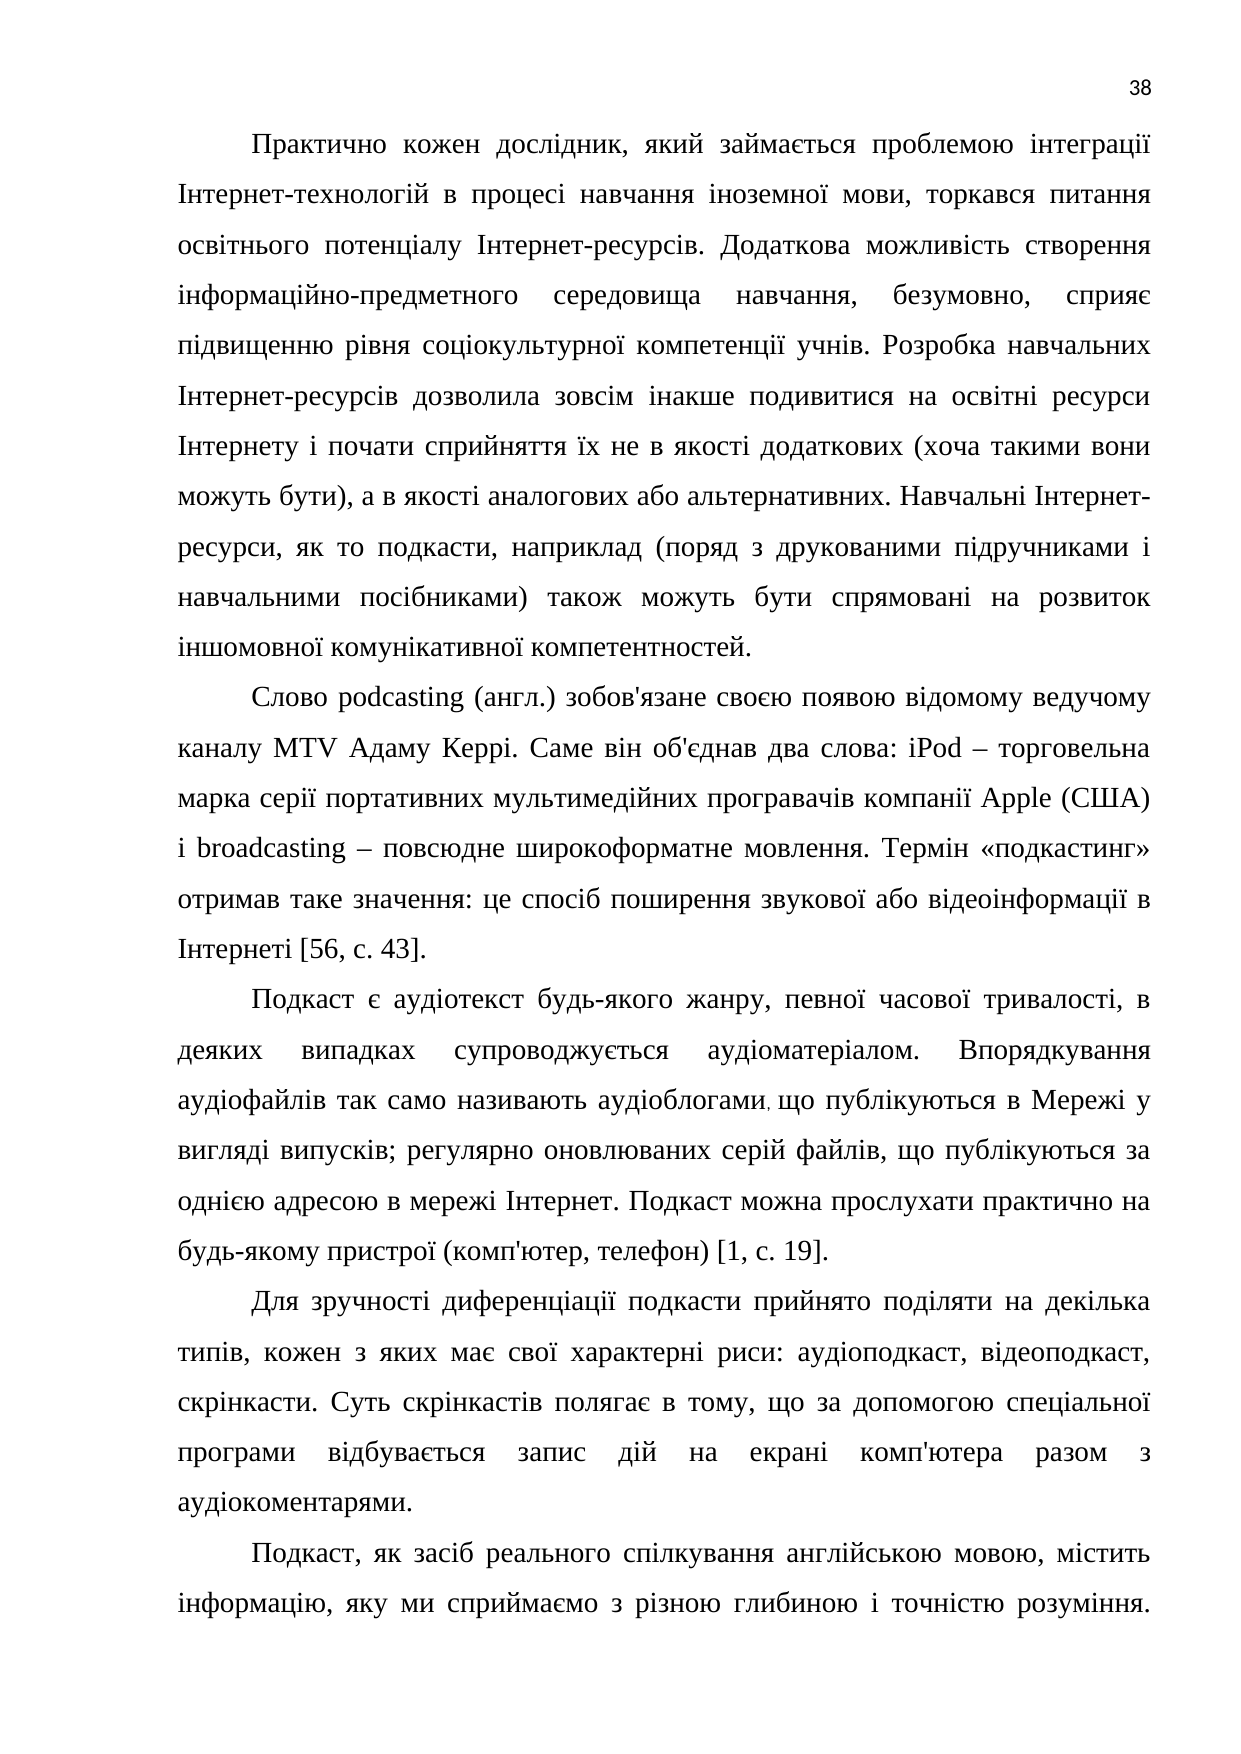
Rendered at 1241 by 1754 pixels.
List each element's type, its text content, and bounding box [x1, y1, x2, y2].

text Практично кожен дослідник, який займається проблемою інтеграції Інтернет-технологій в процесі навчання іноземної мови, торкався питання освітнього потенціалу Інтернет-ресурсів. Додаткова можливість створення інформаційно-предметного середовища навчання, безумовно, сприяє підвищенню рівня соціокультурної компетенції учнів. Розробка навчальних Інтернет-ресурсів дозволила зовсім інакше подивитися на освітні ресурси Інтернету і почати сприйняття їх не в якості додаткових (хоча такими вони можуть бути), а в якості аналогових або альтернативних. Навчальні Інтернет-ресурси, як то подкасти, наприклад (поряд з друкованими підручниками і навчальними посібниками) також можуть бути спрямовані на розвиток іншомовної комунікативної компетентностей. [177, 126, 1152, 663]
text Для зручності диференціації подкасти прийнято поділяти на декілька типів, кожен з яких має свої характерні риси: аудіоподкаст, відеоподкаст, скрінкасти. Суть скрінкастів полягає в тому, що за допомогою спеціальної програми відбувається запис дій на екрані комп'ютера разом з аудіокоментарями. [177, 1283, 1152, 1518]
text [177, 1535, 1152, 1619]
text Слово podcasting (англ.) зобов'язане своєю появою відомому ведучому каналу MTV Адаму Керрі. Саме він об'єднав два слова: iPod – торговельна марка серії портативних мультимедійних програвачів компанії Apple (США) і broadcasting – повсюдне широкоформатне мовлення. Термін «подкастинг» отримав таке значення: це спосіб поширення звукової або відеоінформації в Інтернеті [56, с. 43]. [177, 679, 1152, 965]
text Подкаст є аудіотекст будь-якого жанру, певної часової тривалості, в деяких випадках супроводжується аудіоматеріалом. Впорядкування аудіофайлів так само називають аудіоблогами, що публікуються в Мережі у вигляді випусків; регулярно оновлюваних серій файлів, що публікуються за однією адресою в мережі Інтернет. Подкаст можна прослухати практично на будь-якому пристрої (комп'ютер, телефон) [1, с. 19]. [177, 981, 1152, 1267]
